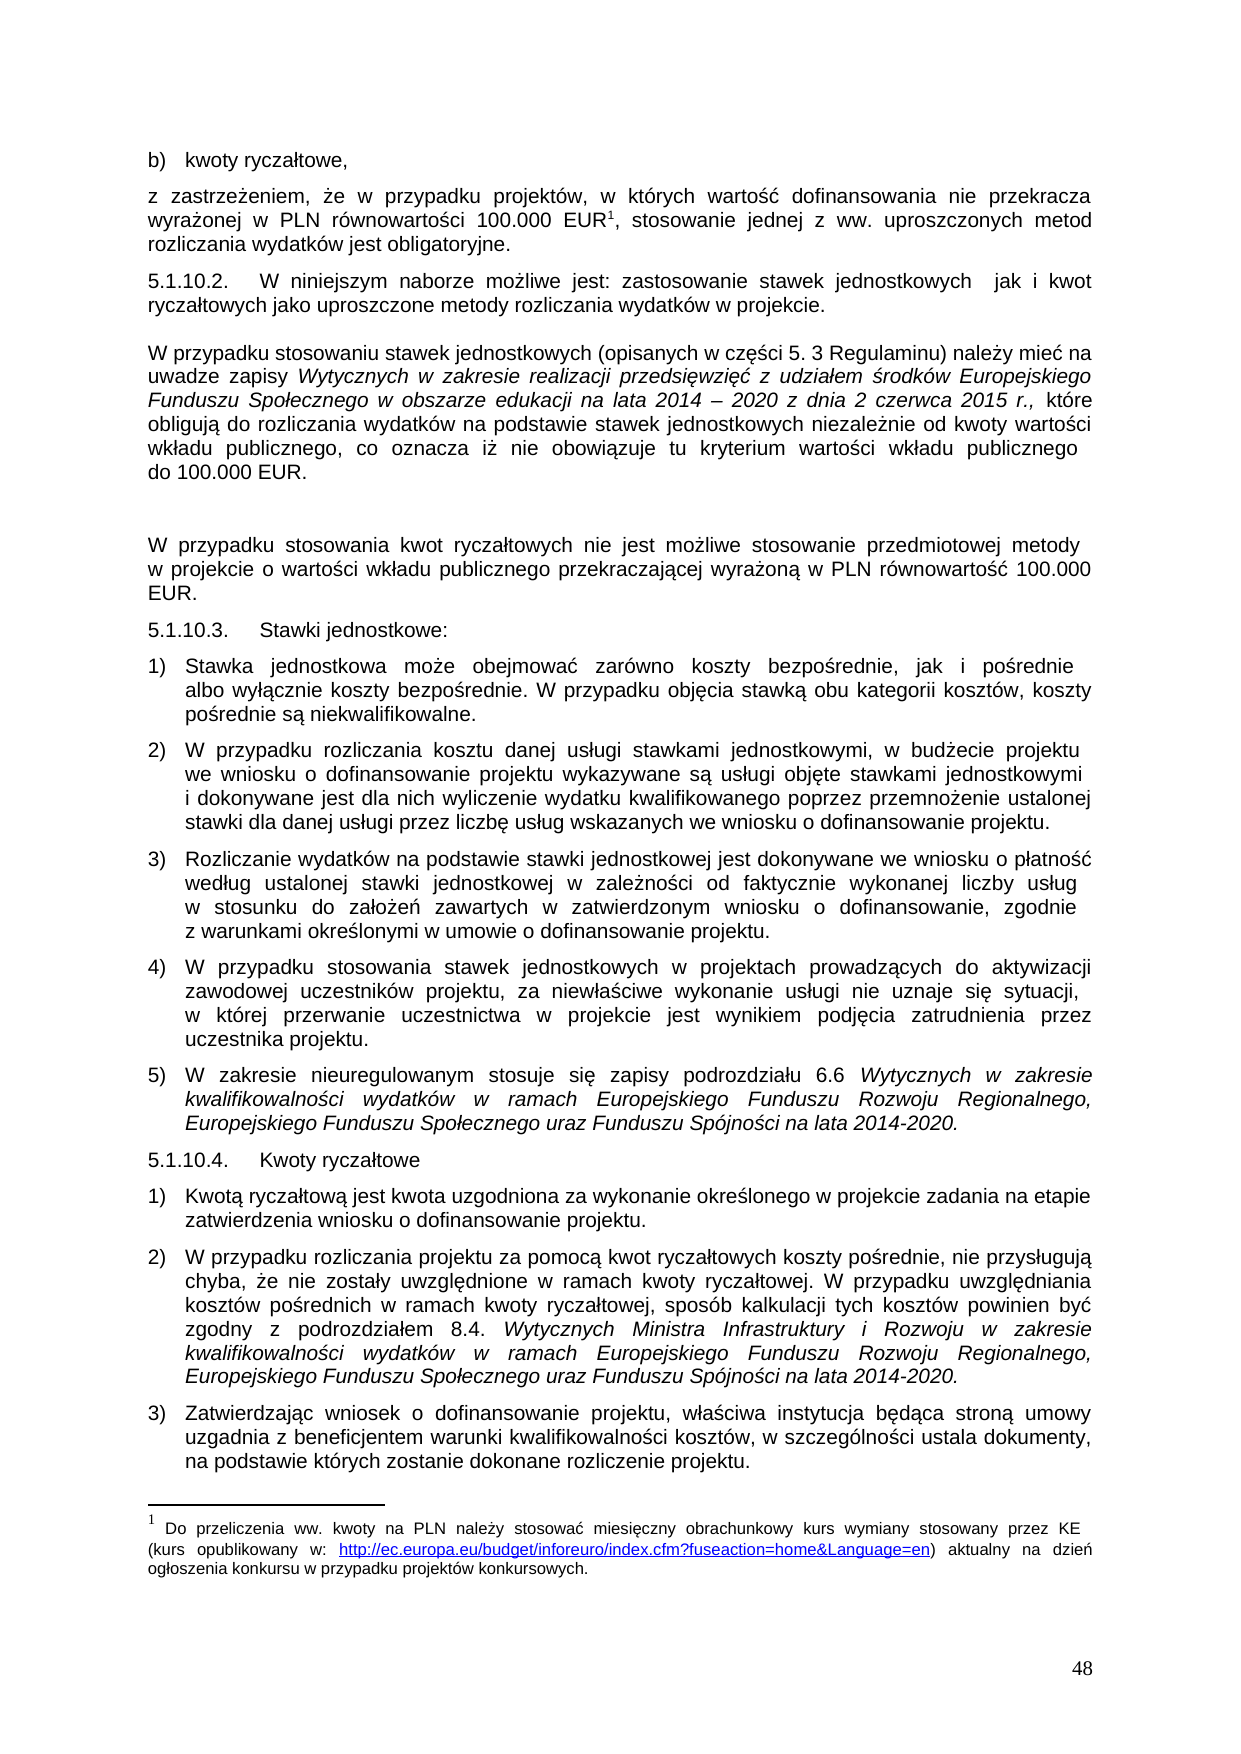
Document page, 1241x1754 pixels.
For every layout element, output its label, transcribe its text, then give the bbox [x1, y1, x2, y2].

list Zatwierdzając wniosek o dofinansowanie projektu, właściwa instytucja będąca stroną umowy uzgadnia z beneficjentem warunki kwalifikowalności kosztów, w szczególności ustala dokumenty, na podstawie których zostanie dokonane rozliczenie projektu. [148, 1401, 1092, 1473]
list W przypadku rozliczania projektu za pomocą kwot ryczałtowych koszty pośrednie, nie przysługują chyba, że nie zostały uwzględnione w ramach kwoty ryczałtowej. W przypadku uwzględniania kosztów pośrednich w ramach kwoty ryczałtowej, sposób kalkulacji tych kosztów powinien być zgodny z podrozdziałem 8.4. Wytycznych Ministra Infrastruktury i Rozwoju w zakresie kwalifikowalności wydatków w ramach Europejskiego Funduszu Rozwoju Regionalnego, Europejskiego Funduszu Społecznego uraz Funduszu Spójności na lata 2014-2020. [148, 1244, 1092, 1388]
list W przypadku stosowania kwot ryczałtowych nie jest możliwe stosowanie przedmiotowej metody w projekcie o wartości wkładu publicznego przekraczającej wyrażoną w PLN równowartość 100.000 EUR. [148, 533, 1092, 605]
list Kwoty ryczałtowe [148, 1148, 1092, 1172]
text z zastrzeżeniem, że w przypadku projektów, w których wartość dofinansowania nie przekracza wyrażonej w PLN równowartości 100.000 EUR, stosowanie jednej z ww. uproszczonych metod rozliczania wydatków jest obligatoryjne. [148, 184, 1092, 256]
list Rozliczanie wydatków na podstawie stawki jednostkowej jest dokonywane we wniosku o płatność według ustalonej stawki jednostkowej w zależności od faktycznie wykonanej liczby usług w stosunku do założeń zawartych w zatwierdzonym wniosku o dofinansowanie, zgodnie z warunkami określonymi w umowie o dofinansowanie projektu. [148, 847, 1092, 942]
list W przypadku stosowania stawek jednostkowych w projektach prowadzących do aktywizacji zawodowej uczestników projektu, za niewłaściwe wykonanie usługi nie uznaje się sytuacji, w której przerwanie uczestnictwa w projekcie jest wynikiem podjęcia zatrudnienia przez uczestnika projektu. [148, 955, 1092, 1051]
list Stawki jednostkowe: [148, 617, 1092, 641]
list kwoty ryczałtowe, [148, 148, 1092, 172]
list W przypadku rozliczania kosztu danej usługi stawkami jednostkowymi, w budżecie projektu we wniosku o dofinansowanie projektu wykazywane są usługi objęte stawkami jednostkowymi i dokonywane jest dla nich wyliczenie wydatku kwalifikowanego poprzez przemnożenie ustalonej stawki dla danej usługi przez liczbę usług wskazanych we wniosku o dofinansowanie projektu. [148, 738, 1092, 834]
list Kwotą ryczałtową jest kwota uzgodniona za wykonanie określonego w projekcie zadania na etapie zatwierdzenia wniosku o dofinansowanie projektu. [148, 1184, 1092, 1232]
list Stawka jednostkowa może obejmować zarówno koszty bezpośrednie, jak i pośrednie albo wyłącznie koszty bezpośrednie. W przypadku objęcia stawką obu kategorii kosztów, koszty pośrednie są niekwalifikowalne. [148, 654, 1092, 726]
list W niniejszym naborze możliwe jest: zastosowanie stawek jednostkowych jak i kwot ryczałtowych jako uproszczone metody rozliczania wydatków w projekcie. [148, 268, 1092, 316]
list W przypadku stosowaniu stawek jednostkowych (opisanych w części 5. 3 Regulaminu) należy mieć na uwadze zapisy Wytycznych w zakresie realizacji przedsięwzięć z udziałem środków Europejskiego Funduszu Społecznego w obszarze edukacji na lata 2014 – 2020 z dnia 2 czerwca 2015 r., które obligują do rozliczania wydatków na podstawie stawek jednostkowych niezależnie od kwoty wartości wkładu publicznego, co oznacza iż nie obowiązuje tu kryterium wartości wkładu publicznego do 100.000 EUR. [148, 340, 1092, 484]
list W zakresie nieuregulowanym stosuje się zapisy podrozdziału 6.6 Wytycznych w zakresie kwalifikowalności wydatków w ramach Europejskiego Funduszu Rozwoju Regionalnego, Europejskiego Funduszu Społecznego uraz Funduszu Spójności na lata 2014-2020. [148, 1063, 1092, 1135]
